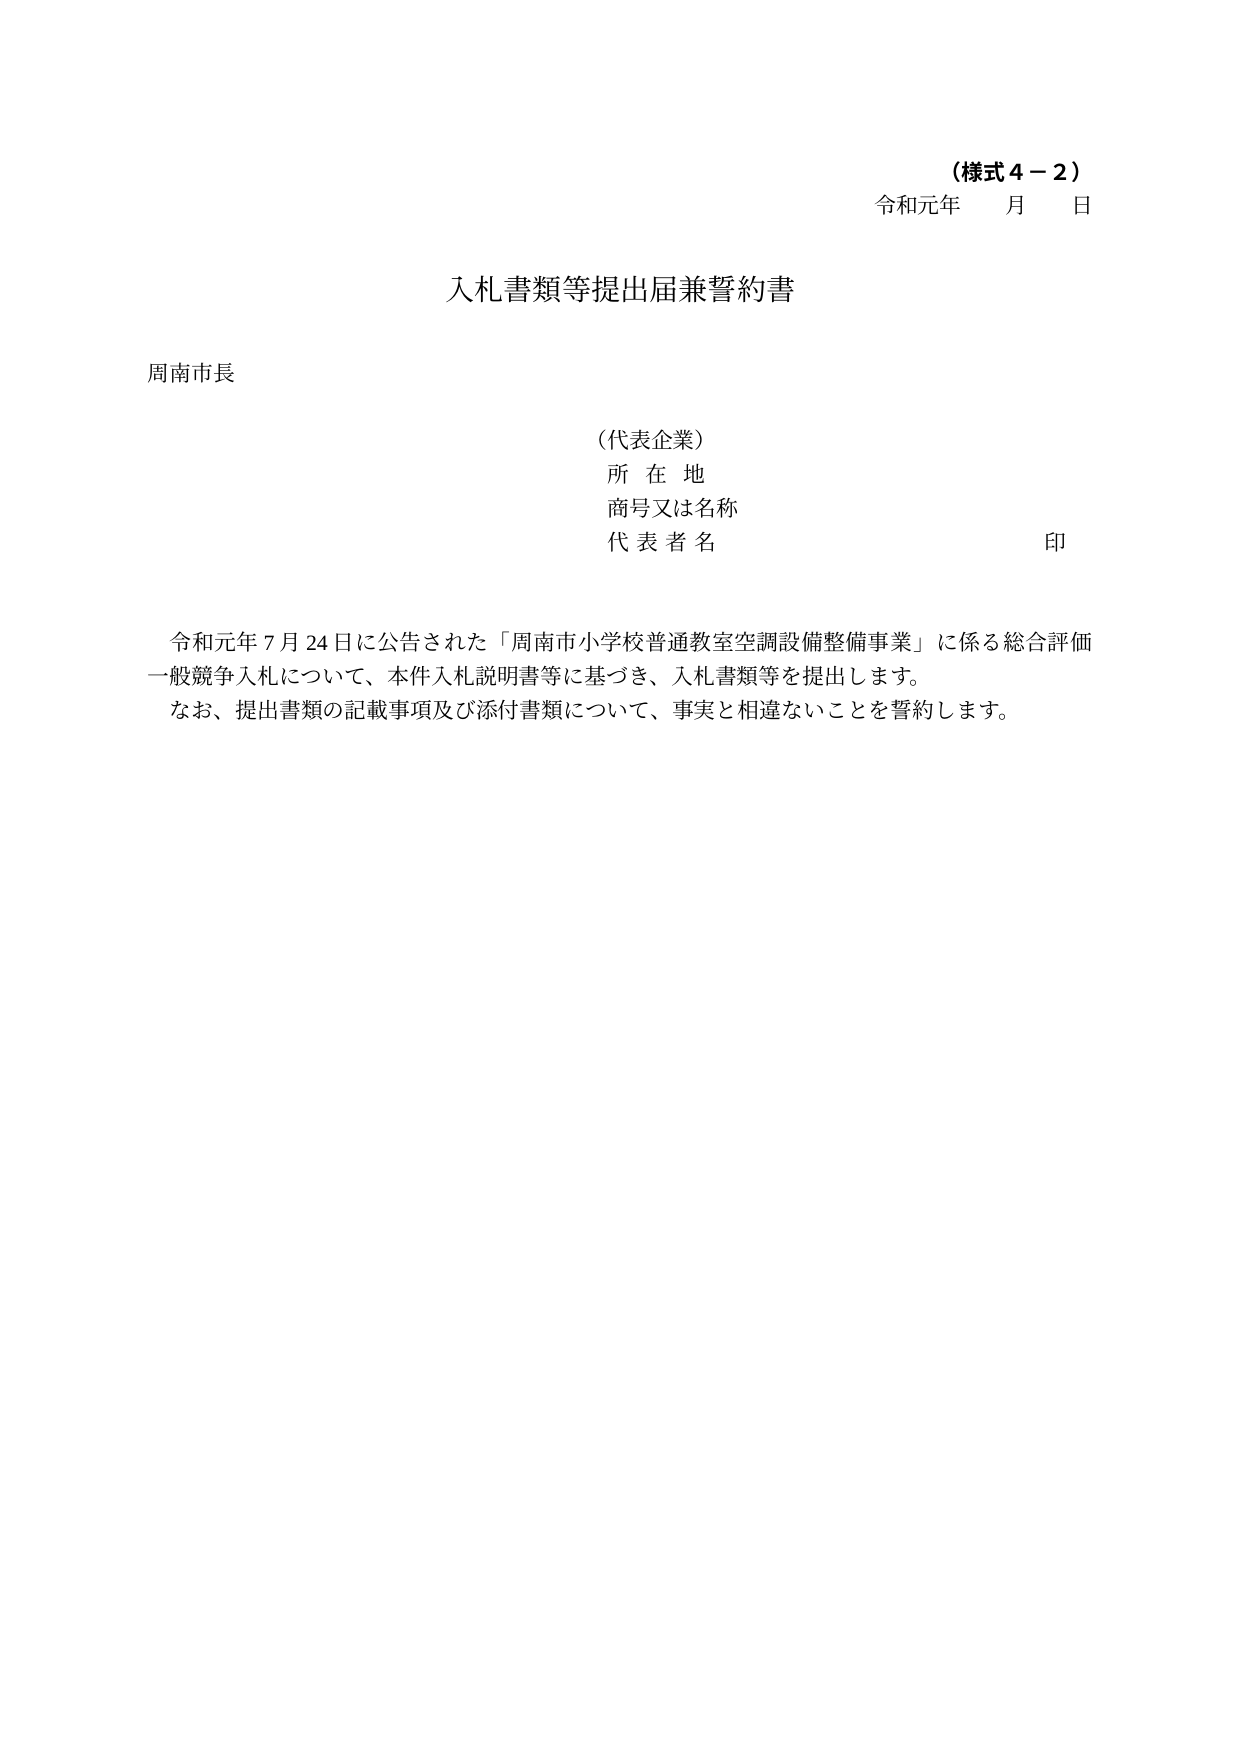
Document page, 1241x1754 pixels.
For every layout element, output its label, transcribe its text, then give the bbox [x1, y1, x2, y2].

text 所在地 [607, 456, 1092, 490]
text （代表企業） [585, 423, 1092, 456]
text 令和元年 月 日 [148, 187, 1092, 221]
text 商号又は名称 [607, 490, 1092, 524]
text 周南市長 [148, 355, 1092, 389]
text 入札書類等提出届兼誓約書 [148, 254, 1092, 322]
text 代表者名 印 [607, 524, 1092, 557]
text 令和元年7月24日に公告された「周南市小学校普通教室空調設備整備事業」に係る総合評価一般競争入札について、本件入札説明書等に基づき、入札書類等を提出します。 [148, 624, 1092, 692]
subtitle （様式４－２） [148, 153, 1092, 187]
text なお、提出書類の記載事項及び添付書類について、事実と相違ないことを誓約します。 [148, 692, 1092, 726]
